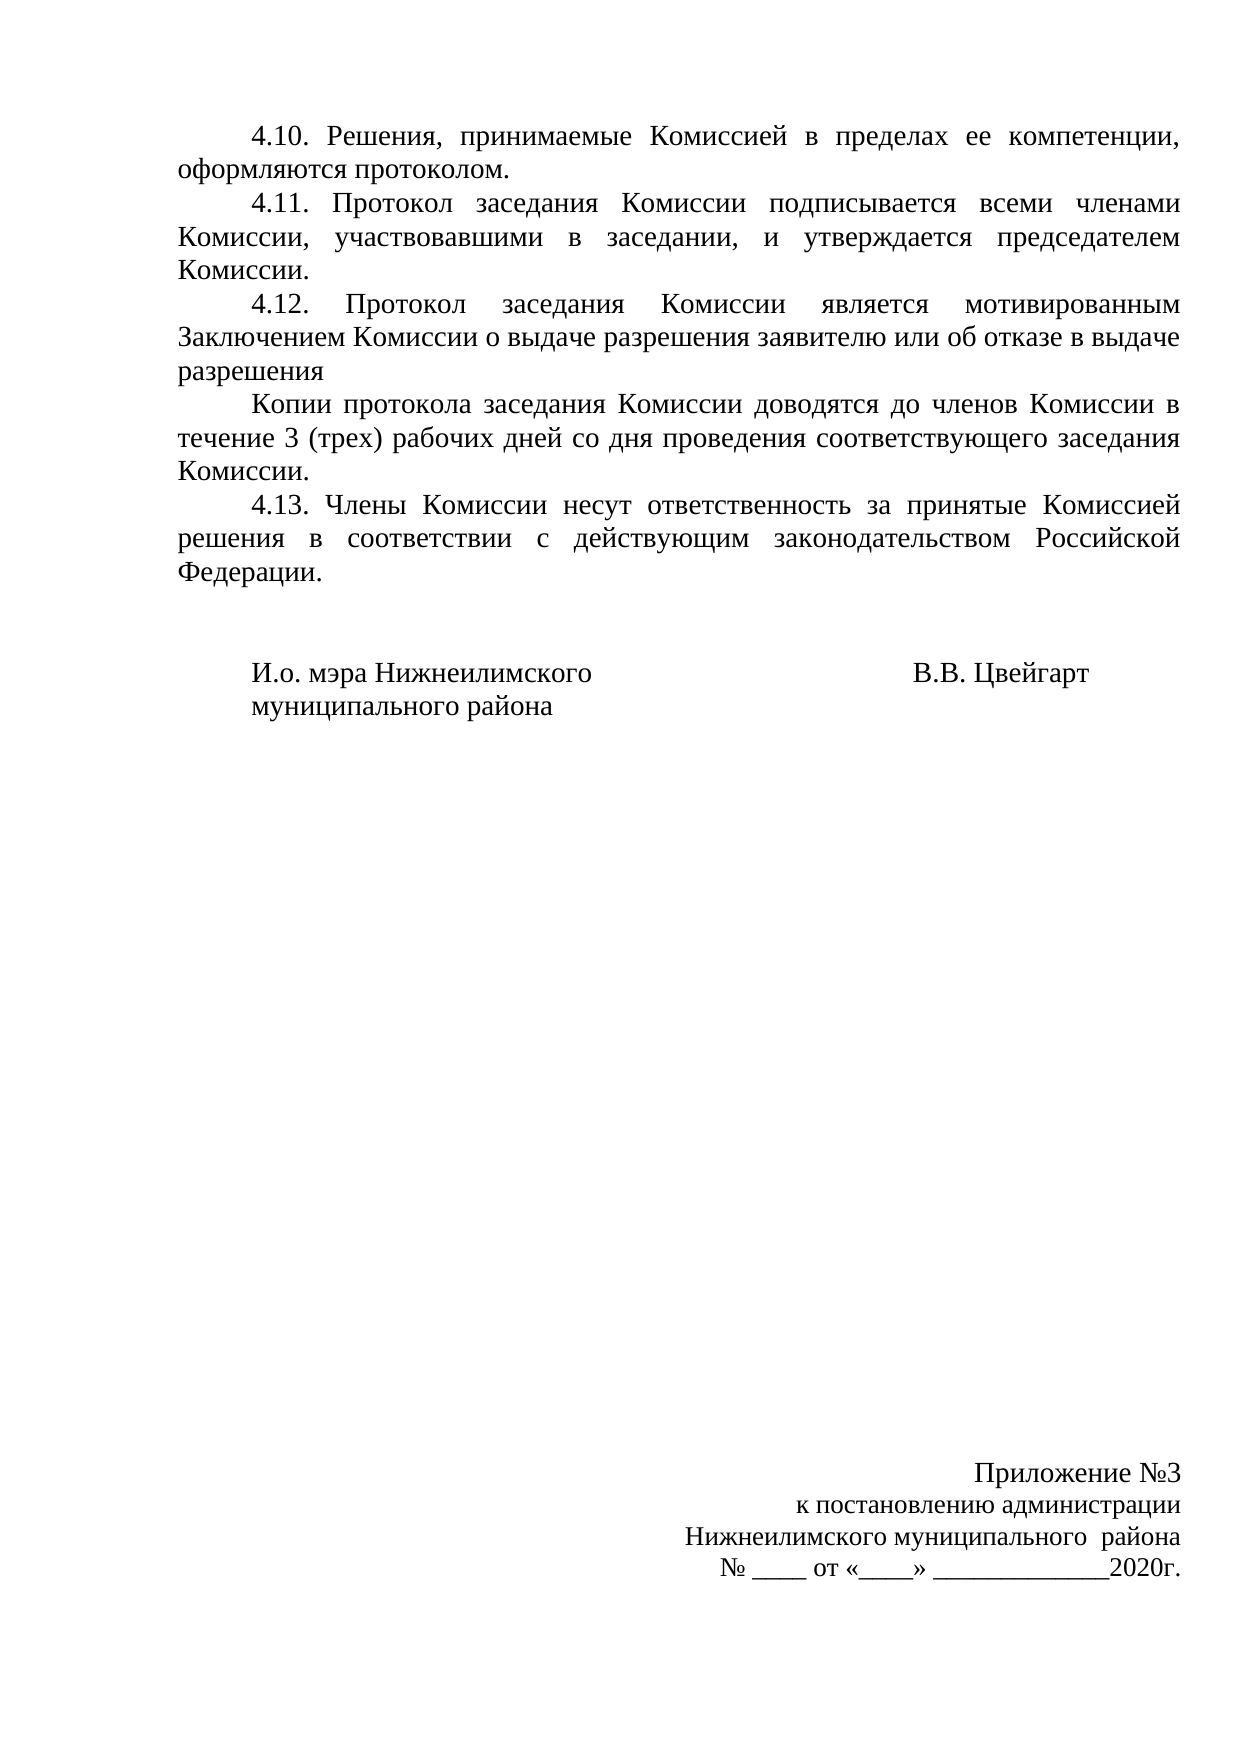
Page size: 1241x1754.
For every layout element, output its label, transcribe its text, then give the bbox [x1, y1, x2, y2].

text Нижнеилимского муниципального района [177, 1520, 1181, 1551]
text № ____ от «____» _____________2020г. [177, 1551, 1181, 1582]
list Копии протокола заседания Комиссии доводятся до членов Комиссии в течение 3 (трех) рабочих дней со дня проведения соответствующего заседания Комиссии. [177, 386, 1181, 487]
text И.о. мэра Нижнеилимского В.В. Цвейгарт [177, 655, 1181, 688]
text муниципального района [177, 688, 1181, 722]
list 4.10. Решения, принимаемые Комиссией в пределах ее компетенции, оформляются протоколом. [177, 118, 1181, 185]
list 4.12. Протокол заседания Комиссии является мотивированным Заключением Комиссии о выдаче разрешения заявителю или об отказе в выдаче разрешения [177, 286, 1181, 386]
list 4.11. Протокол заседания Комиссии подписывается всеми членами Комиссии, участвовавшими в заседании, и утверждается председателем Комиссии. [177, 185, 1181, 286]
text Приложение №3 к постановлению администрации [177, 1455, 1181, 1520]
list 4.13. Члены Комиссии несут ответственность за принятые Комиссией решения в соответствии с действующим законодательством Российской Федерации. [177, 487, 1181, 588]
